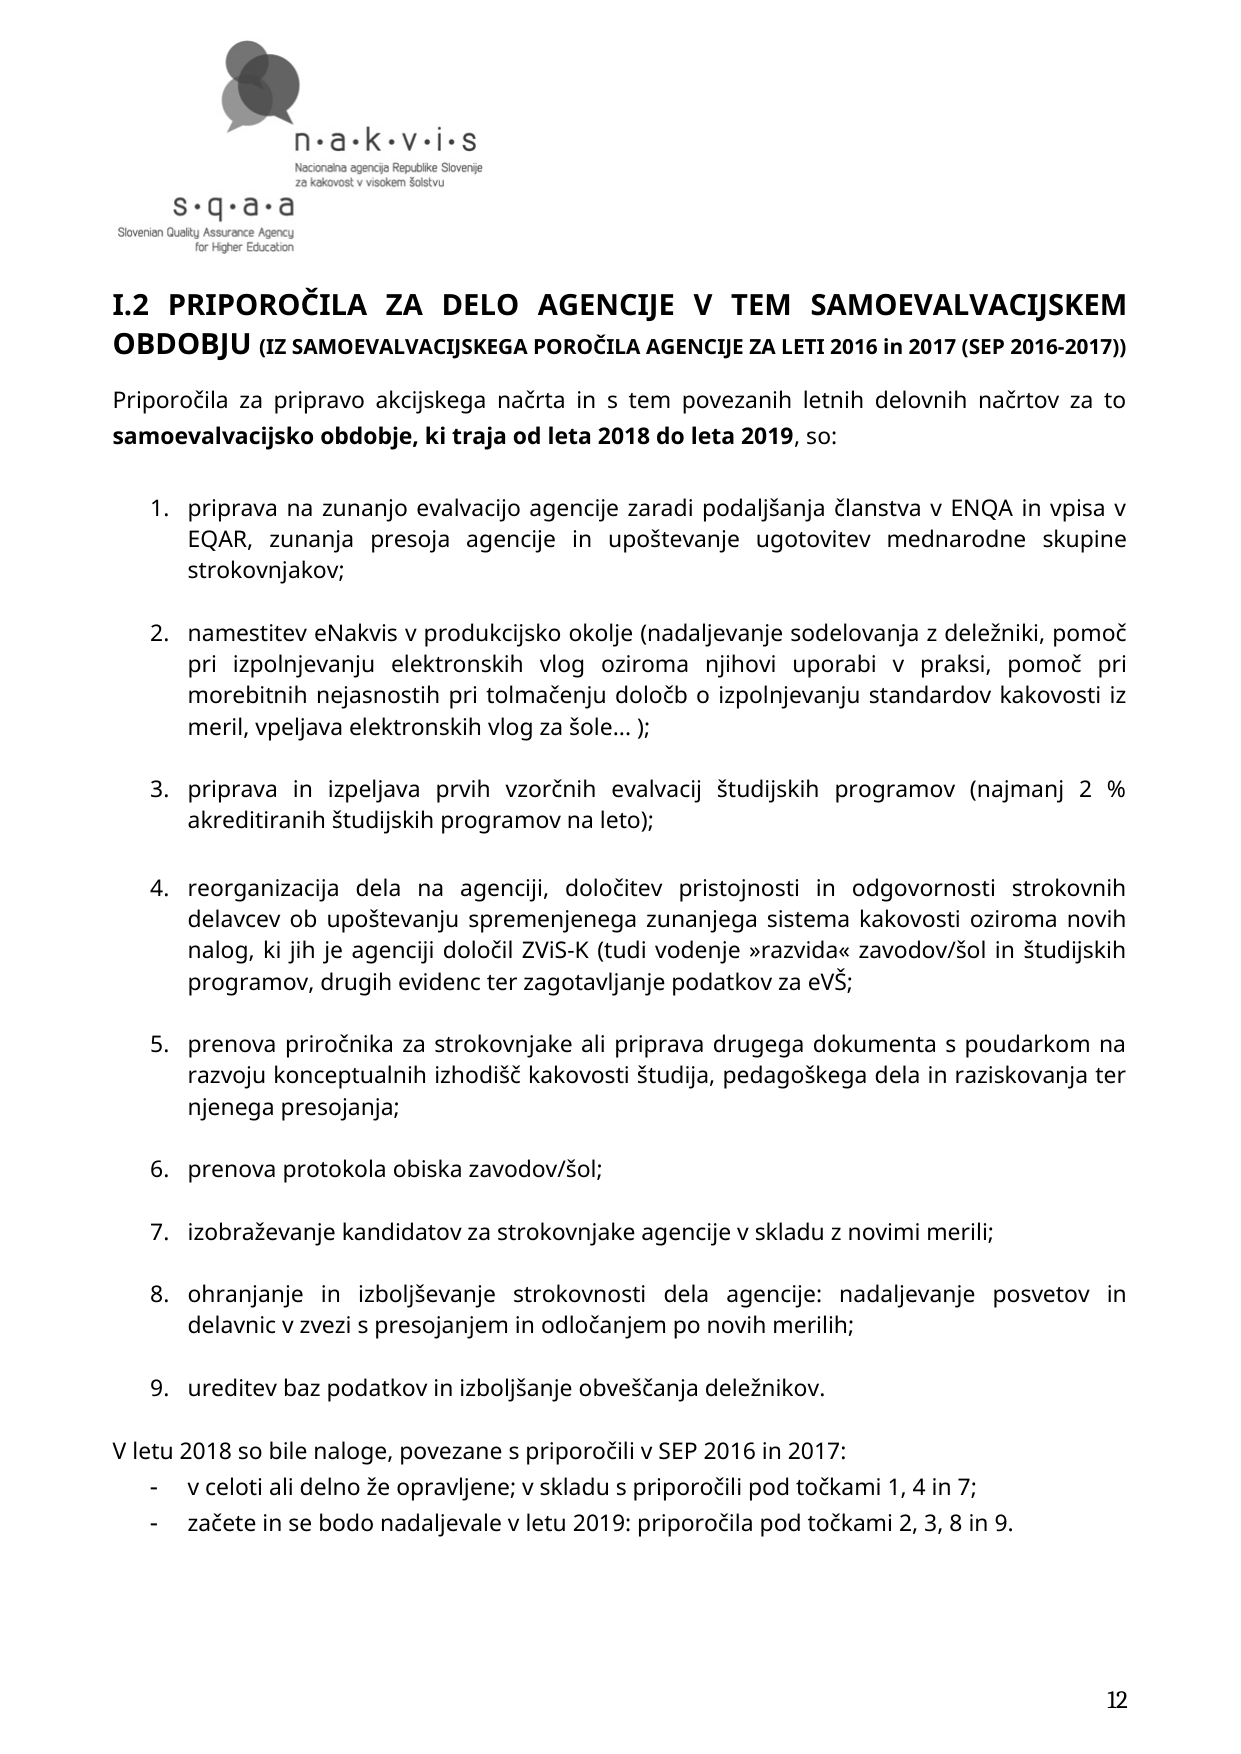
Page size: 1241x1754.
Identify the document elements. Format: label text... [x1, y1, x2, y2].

subtitle I.2 PRIPOROČILA ZA DELO AGENCIJE V TEM SAMOEVALVACIJSKEM OBDOBJU (IZ SAMOEVALVACIJSKEGA POROČILA AGENCIJE ZA LETI 2016 in 2017 (SEP 2016-2017)) [112, 284, 1128, 363]
list ohranjanje in izboljševanje strokovnosti dela agencije: nadaljevanje posvetov in delavnic v zvezi s presojanjem in odločanjem po novih merilih; [150, 1278, 1128, 1340]
list namestitev eNakvis v produkcijsko okolje (nadaljevanje sodelovanja z deležniki, pomoč pri izpolnjevanju elektronskih vlog oziroma njihovi uporabi v praksi, pomoč pri morebitnih nejasnostih pri tolmačenju določb o izpolnjevanju standardov kakovosti iz meril, vpeljava elektronskih vlog za šole... ); [150, 617, 1128, 742]
list prenova priročnika za strokovnjake ali priprava drugega dokumenta s poudarkom na razvoju konceptualnih izhodišč kakovosti študija, pedagoškega dela in raziskovanja ter njenega presojanja; [150, 1028, 1128, 1122]
list ureditev baz podatkov in izboljšanje obveščanja deležnikov. [150, 1372, 1128, 1403]
list prenova protokola obiska zavodov/šol; [150, 1153, 1128, 1184]
list priprava na zunanjo evalvacijo agencije zaradi podaljšanja članstva v ENQA in vpisa v EQAR, zunanja presoja agencije in upoštevanje ugotovitev mednarodne skupine strokovnjakov; [150, 492, 1128, 586]
list V letu 2018 so bile naloge, povezane s priporočili v SEP 2016 in 2017: [112, 1435, 1128, 1466]
text Priporočila za pripravo akcijskega načrta in s tem povezanih letnih delovnih načrtov za to samoevalvacijsko obdobje, ki traja od leta 2018 do leta 2019, so: [112, 384, 1128, 451]
picture [112, 37, 499, 264]
list izobraževanje kandidatov za strokovnjake agencije v skladu z novimi merili; [150, 1215, 1128, 1247]
list reorganizacija dela na agenciji, določitev pristojnosti in odgovornosti strokovnih delavcev ob upoštevanju spremenjenega zunanjega sistema kakovosti oziroma novih nalog, ki jih je agenciji določil ZViS-K (tudi vodenje »razvida« zavodov/šol in študijskih programov, drugih evidenc ter zagotavljanje podatkov za eVŠ; [150, 872, 1128, 997]
list v celoti ali delno že opravljene; v skladu s priporočili pod točkami 1, 4 in 7; [150, 1471, 1128, 1502]
list priprava in izpeljava prvih vzorčnih evalvacij študijskih programov (najmanj 2 % akreditiranih študijskih programov na leto); [150, 773, 1128, 836]
list začete in se bodo nadaljevale v letu 2019: priporočila pod točkami 2, 3, 8 in 9. [150, 1507, 1128, 1538]
